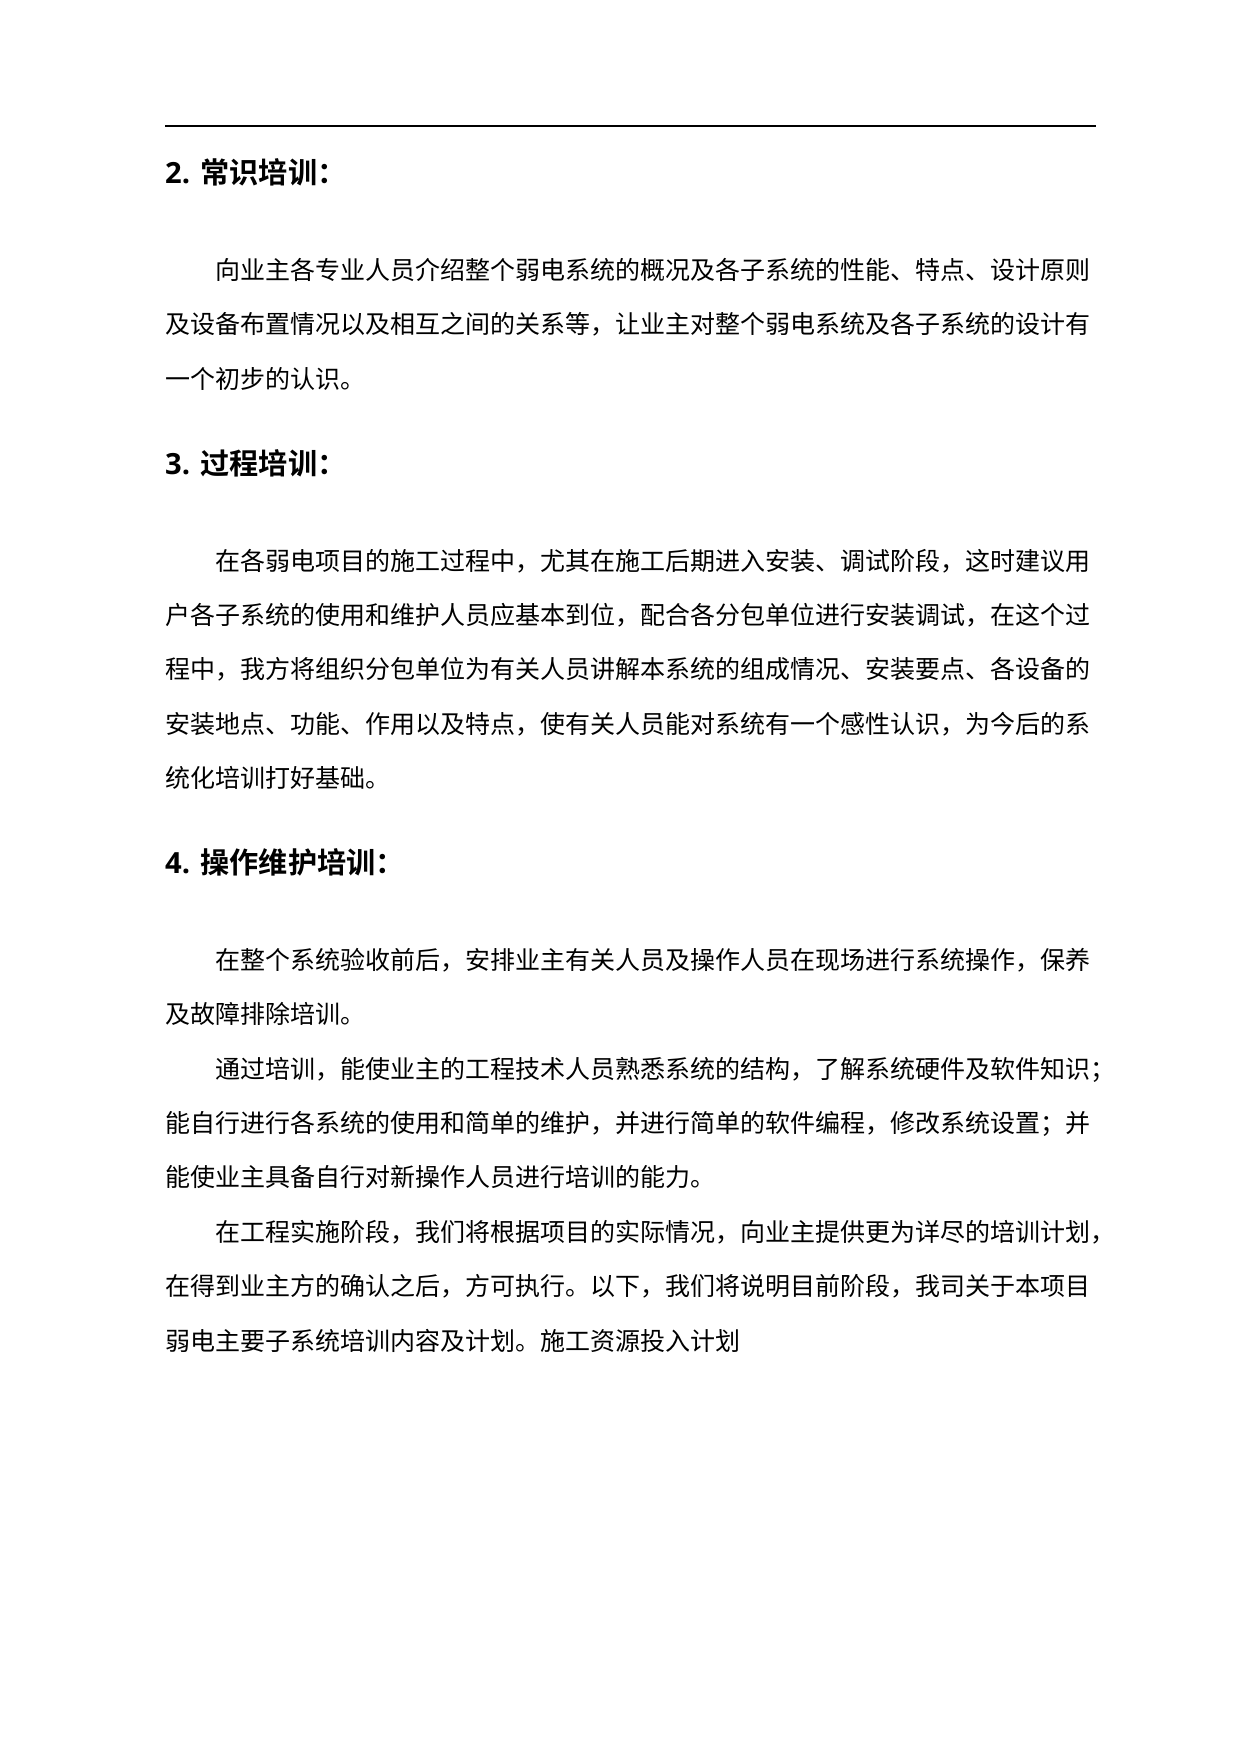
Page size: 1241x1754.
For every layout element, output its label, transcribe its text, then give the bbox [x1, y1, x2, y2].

text 向业主各专业人员介绍整个弱电系统的概况及各子系统的性能、特点、设计原则及设备布置情况以及相互之间的关系等，让业主对整个弱电系统及各子系统的设计有一个初步的认识。 [165, 250, 1105, 395]
text 通过培训，能使业主的工程技术人员熟悉系统的结构，了解系统硬件及软件知识；能自行进行各系统的使用和简单的维护，并进行简单的软件编程，修改系统设置；并能使业主具备自行对新操作人员进行培训的能力。 [165, 1049, 1105, 1194]
text 在工程实施阶段，我们将根据项目的实际情况，向业主提供更为详尽的培训计划，在得到业主方的确认之后，方可执行。以下，我们将说明目前阶段，我司关于本项目弱电主要子系统培训内容及计划。施工资源投入计划 [165, 1212, 1105, 1357]
text 在各弱电项目的施工过程中，尤其在施工后期进入安装、调试阶段，这时建议用户各子系统的使用和维护人员应基本到位，配合各分包单位进行安装调试，在这个过程中，我方将组织分包单位为有关人员讲解本系统的组成情况、安装要点、各设备的安装地点、功能、作用以及特点，使有关人员能对系统有一个感性认识，为今后的系统化培训打好基础。 [165, 541, 1105, 795]
subtitle 常识培训： [165, 150, 1105, 192]
subtitle 操作维护培训： [165, 840, 1105, 882]
subtitle 过程培训： [165, 441, 1105, 483]
text 在整个系统验收前后，安排业主有关人员及操作人员在现场进行系统操作，保养及故障排除培训。 [165, 940, 1105, 1031]
